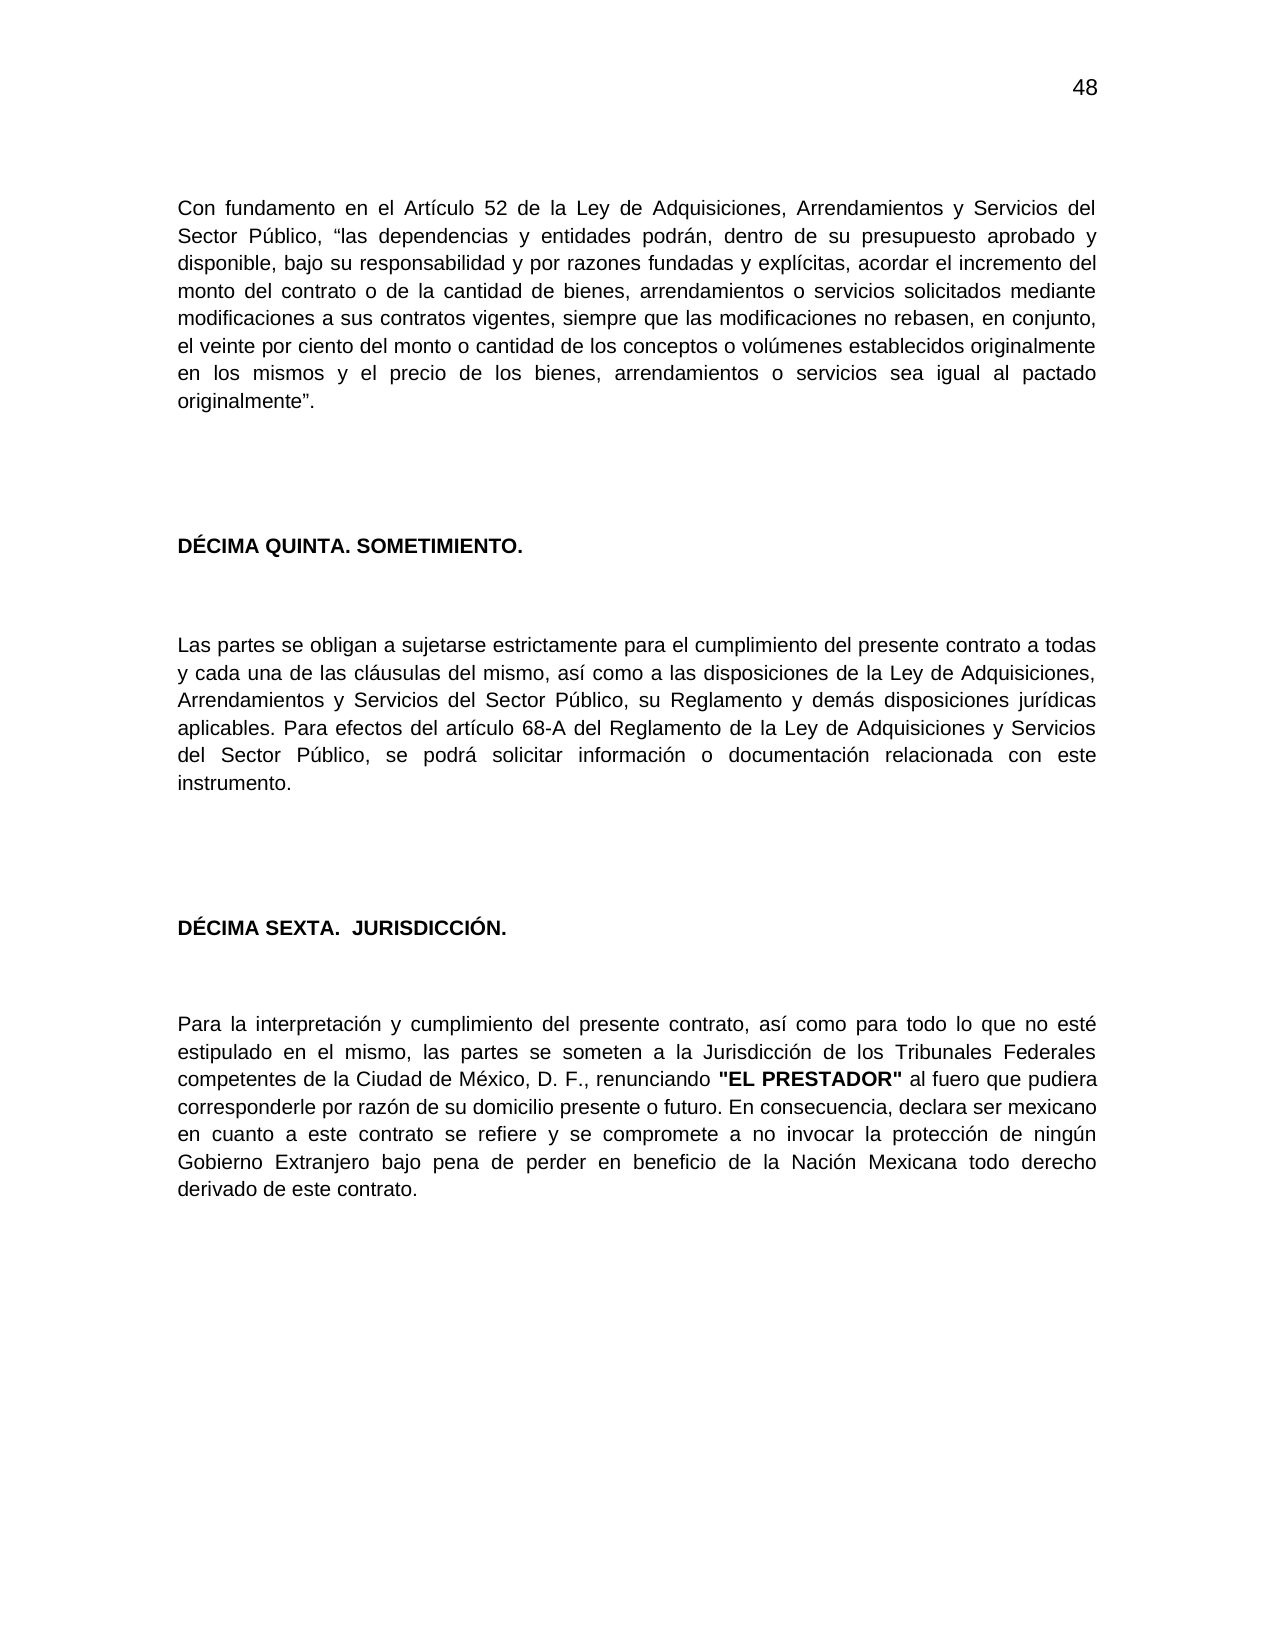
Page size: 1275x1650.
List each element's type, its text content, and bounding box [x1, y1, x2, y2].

text Con fundamento en el Artículo 52 de la Ley de Adquisiciones, Arrendamientos y Servicios del Sector Público, “las dependencias y entidades podrán, dentro de su presupuesto aprobado y disponible, bajo su responsabilidad y por razones fundadas y explícitas, acordar el incremento del monto del contrato o de la cantidad de bienes, arrendamientos o servicios solicitados mediante modificaciones a sus contratos vigentes, siempre que las modificaciones no rebasen, en conjunto, el veinte por ciento del monto o cantidad de los conceptos o volúmenes establecidos originalmente en los mismos y el precio de los bienes, arrendamientos o servicios sea igual al pactado originalmente”. [177, 196, 1098, 412]
text DÉCIMA QUINTA. SOMETIMIENTO. [177, 533, 1098, 557]
text DÉCIMA SEXTA. JURISDICCIÓN. [177, 915, 1098, 939]
text Para la interpretación y cumplimiento del presente contrato, así como para todo lo que no esté estipulado en el mismo, las partes se someten a de los Tribunales Federales competentes de de México, D. F., renunciando "EL PRESTADOR" al fuero que pudiera corresponderle por razón de su domicilio presente o futuro. En consecuencia, declara ser mexicano en cuanto a este contrato se refiere y se compromete a no invocar la protección de ningún Gobierno Extranjero bajo pena de perder en beneficio de todo derecho derivado de este contrato. [177, 1012, 1098, 1201]
text Las partes se obligan a sujetarse estrictamente para el cumplimiento del presente contrato a todas y cada una de las cláusulas del mismo, así como a las disposiciones de de Adquisiciones, Arrendamientos y Servicios del Sector Público, su Reglamento y demás disposiciones jurídicas aplicables. Para efectos del artículo 68-A del Reglamento de la Ley de Adquisiciones y Servicios del Sector Público, se podrá solicitar información o documentación relacionada con este instrumento. [177, 633, 1098, 794]
